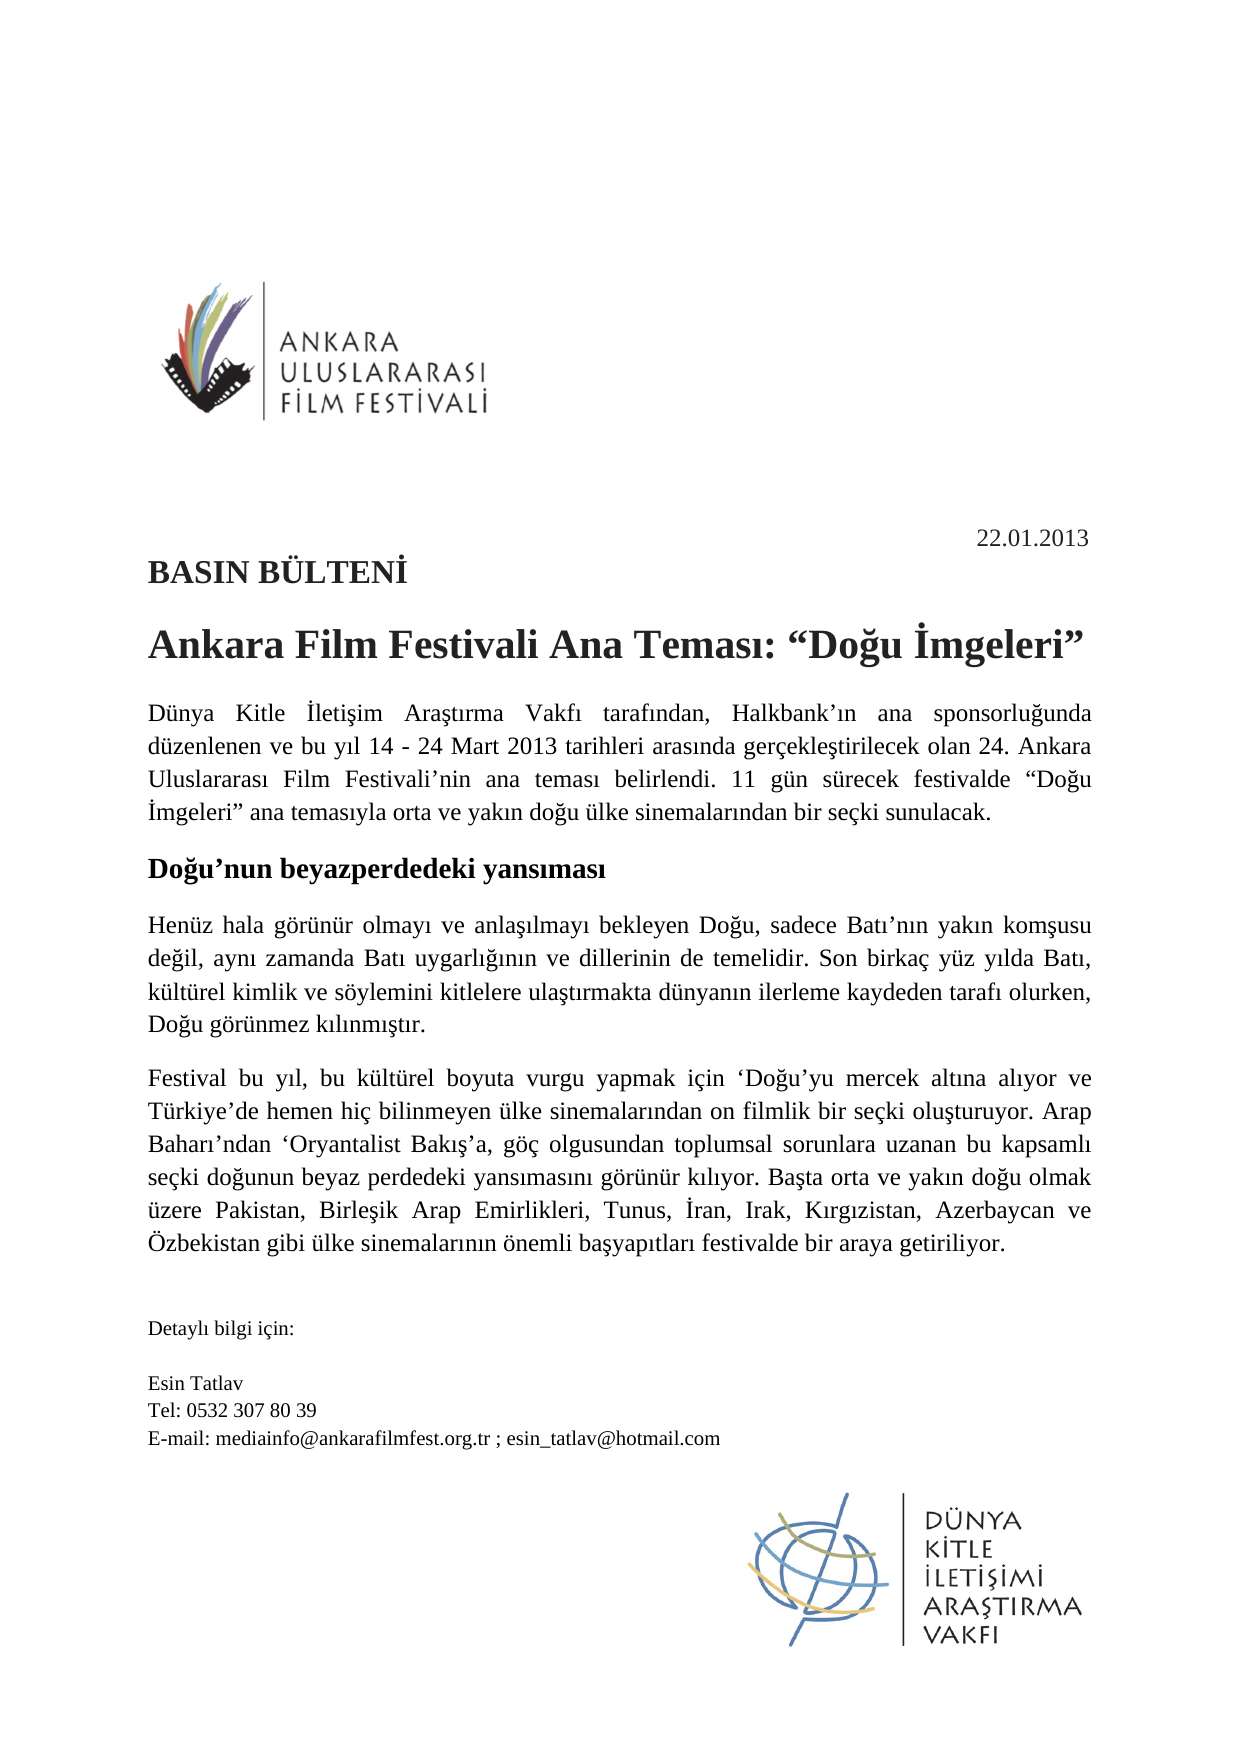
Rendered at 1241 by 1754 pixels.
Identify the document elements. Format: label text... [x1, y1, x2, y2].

text 22.01.2013 [590, 523, 1093, 552]
text Tel: 0532 307 80 39 [148, 1398, 1093, 1422]
text Ankara Film Festivali Ana Teması: “Doğu İmgeleri” [148, 619, 1093, 667]
text Dünya Kitle İletişim Araştırma Vakfı tarafından, Halkbank’ın ana sponsorluğunda düzenlenen ve bu yıl 14 - 24 Mart 2013 tarihleri arasında gerçekleştirilecek olan 24. Ankara Uluslararası Film Festivali’nin ana teması belirlendi. 11 gün sürecek festivalde “Doğu İmgeleri” ana temasıyla orta ve yakın doğu ülke sinemalarından bir seçki sunulacak. [148, 698, 1093, 826]
text Doğu’nun beyazperdedeki yansıması [148, 851, 1093, 885]
text Detaylı bilgi için: [148, 1315, 1093, 1339]
text Festival bu yıl, bu kültürel boyuta vurgu yapmak için ‘Doğu’yu mercek altına alıyor ve Türkiye’de hemen hiç bilinmeyen ülke sinemalarından on filmlik bir seçki oluşturuyor. Arap Baharı’ndan ‘Oryantalist Bakış’a, göç olgusundan toplumsal sorunlara uzanan bu kapsamlı seçki doğunun beyaz perdedeki yansımasını görünür kılıyor. Başta orta ve yakın doğu olmak üzere Pakistan, Birleşik Arap Emirlikleri, Tunus, İran, Irak, Kırgızistan, Azerbaycan ve Özbekistan gibi ülke sinemalarının önemli başyapıtları festivalde bir araya getiriliyor. [148, 1063, 1093, 1257]
text Henüz hala görünür olmayı ve anlaşılmayı bekleyen Doğu, sadece Batı’nın yakın komşusu değil, aynı zamanda Batı uygarlığının ve dillerinin de temelidir. Son birkaç yüz yılda Batı, kültürel kimlik ve söylemini kitlelere ulaştırmakta dünyanın ilerleme kaydeden tarafı olurken, Doğu görünmez kılınmıştır. [148, 911, 1093, 1038]
text Esin Tatlav [148, 1371, 1093, 1395]
text BASIN BÜLTENİ [148, 552, 1093, 590]
text E-mail: mediainfo@ankarafilmfest.org.tr ; esin_tatlav@hotmail.com [148, 1426, 1093, 1450]
